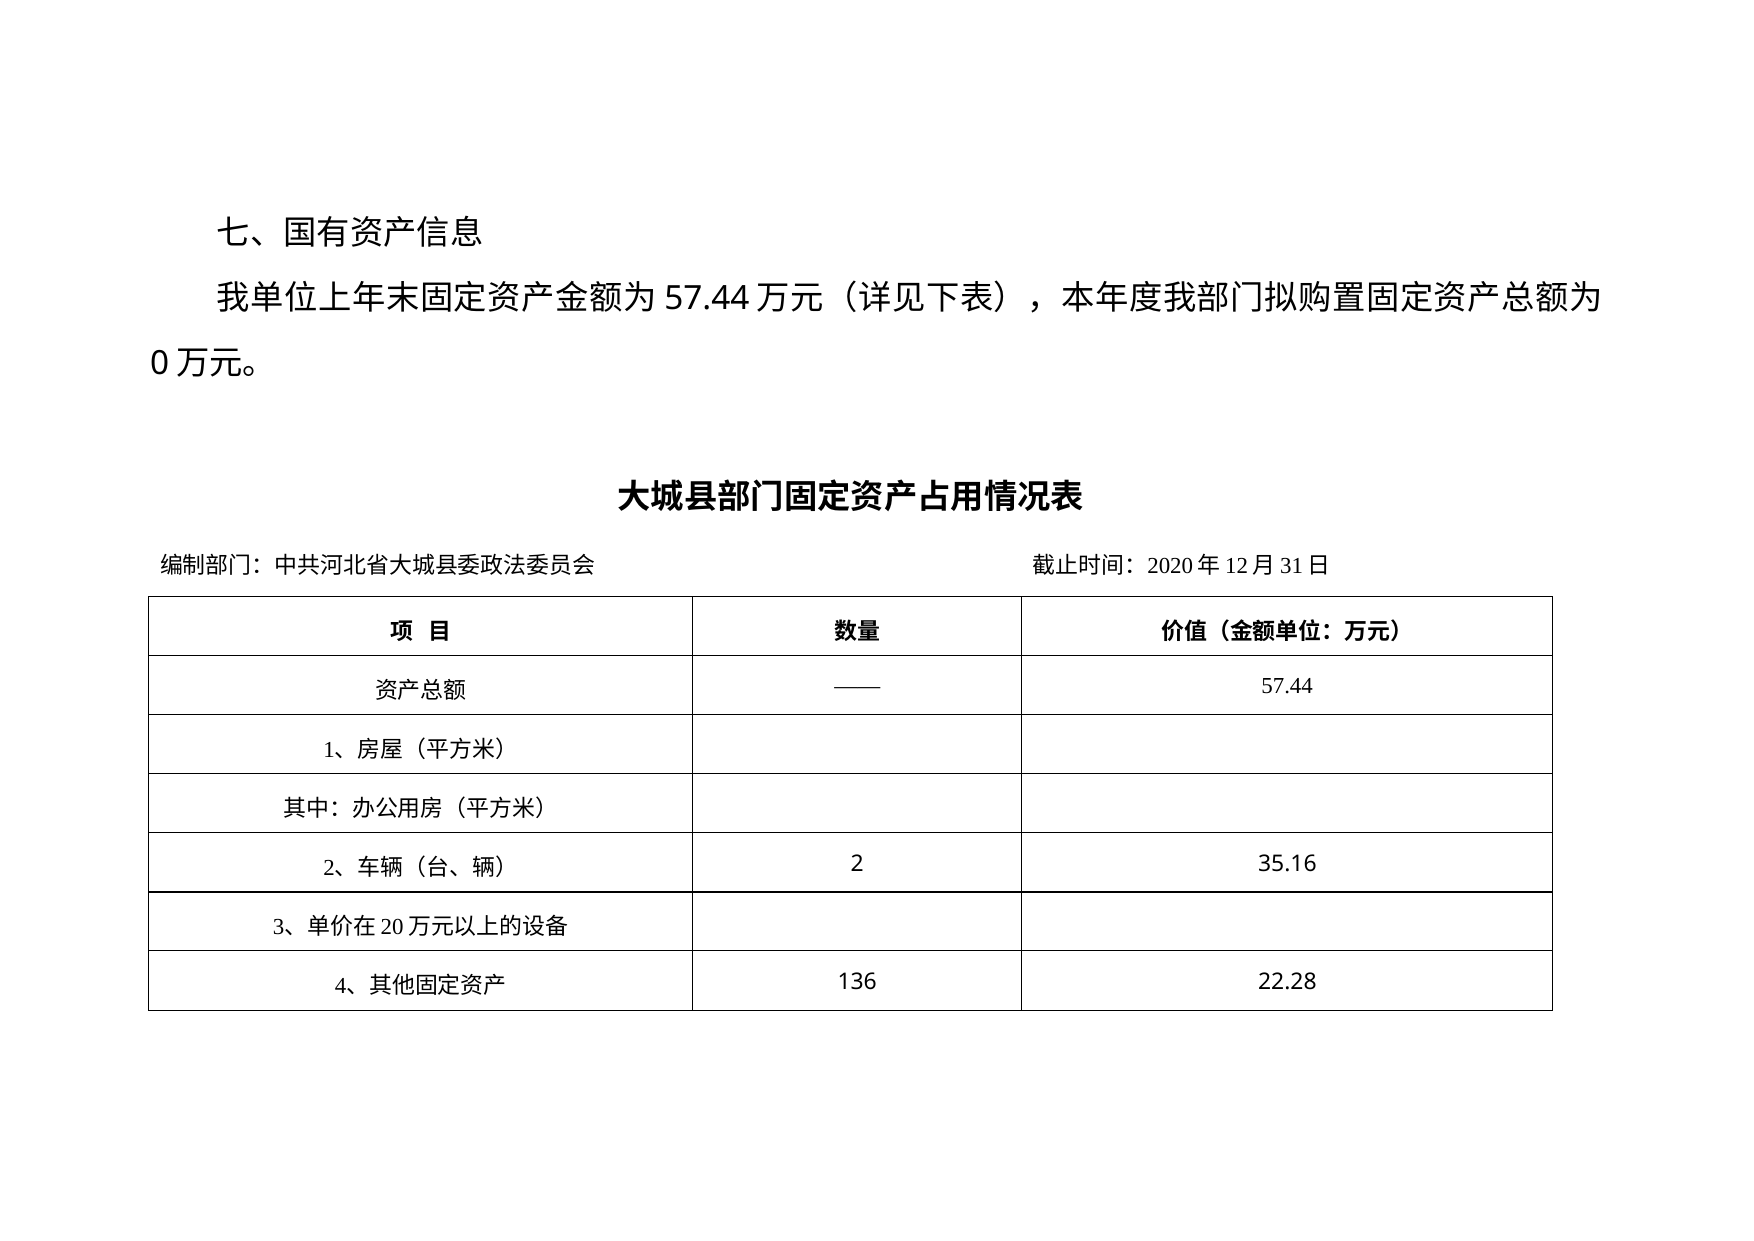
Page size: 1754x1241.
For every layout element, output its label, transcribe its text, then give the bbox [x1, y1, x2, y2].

table_cell 35.16 [1022, 833, 1552, 891]
table_cell 1、房屋（平方米） [149, 715, 692, 773]
table_cell [1022, 715, 1552, 773]
table_cell 截止时间：2020年12月31日 [1021, 531, 1553, 596]
table_cell [693, 774, 1021, 832]
table_cell [1022, 893, 1552, 950]
table_cell 数量 [693, 597, 1021, 655]
table_cell 4、其他固定资产 [149, 951, 692, 1009]
table_cell 3、单价在20万元以上的设备 [149, 893, 692, 950]
table_cell 22.28 [1022, 951, 1552, 1009]
table_cell 项 目 [149, 597, 692, 655]
table_cell [693, 715, 1021, 773]
table_cell —— [693, 656, 1021, 714]
text 七、国有资产信息 [150, 198, 1604, 263]
table_cell 57.44 [1022, 656, 1552, 714]
table_cell 资产总额 [149, 656, 692, 714]
table_cell 其中：办公用房（平方米） [149, 774, 692, 832]
table_cell [1022, 774, 1552, 832]
table_cell 136 [693, 951, 1021, 1009]
table_cell [693, 893, 1021, 950]
table_cell 2 [693, 833, 1021, 891]
table_header 大城县部门固定资产占用情况表 [149, 458, 1553, 531]
table_cell 2、车辆（台、辆） [149, 833, 692, 891]
table_cell 编制部门：中共河北省大城县委政法委员会 [149, 531, 1021, 596]
table_cell 价值（金额单位：万元） [1022, 597, 1552, 655]
text 我单位上年末固定资产金额为57.44万元（详见下表），本年度我部门拟购置固定资产总额为0万元。 [150, 263, 1604, 393]
